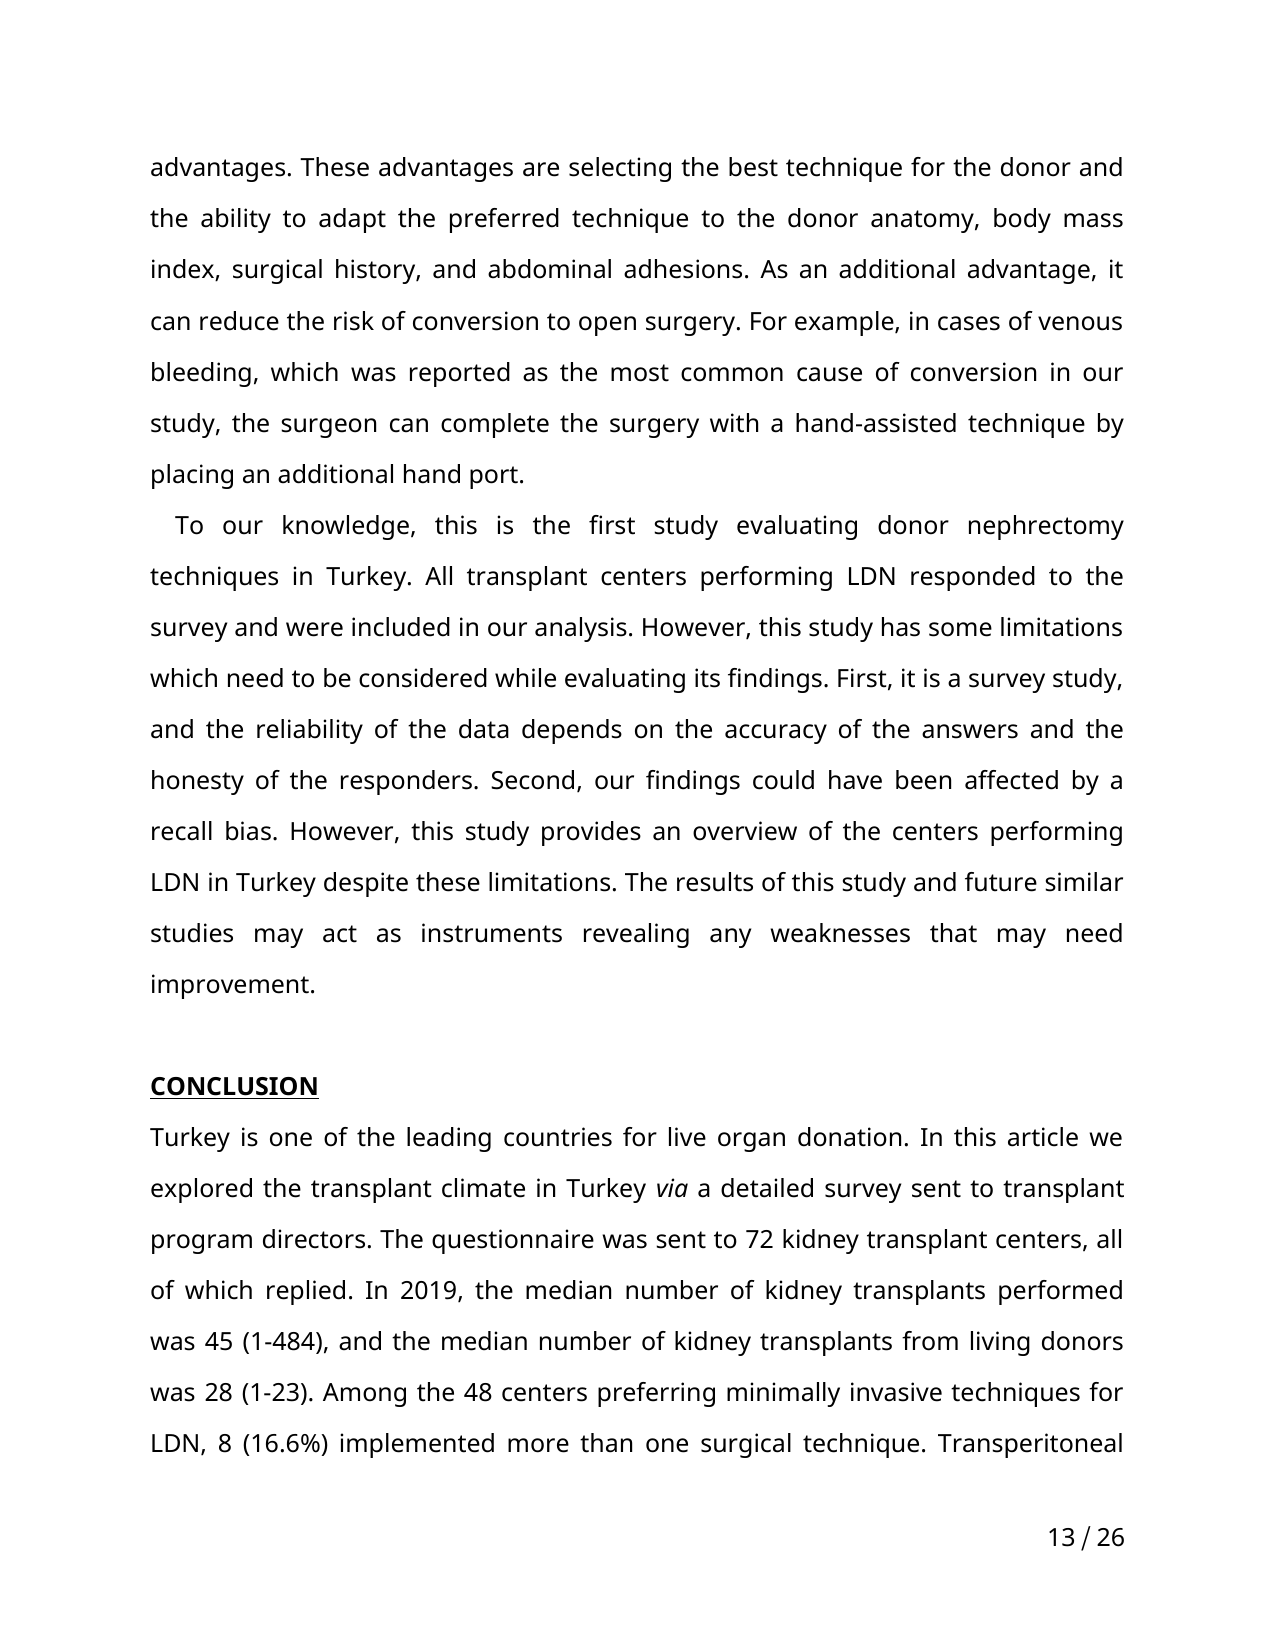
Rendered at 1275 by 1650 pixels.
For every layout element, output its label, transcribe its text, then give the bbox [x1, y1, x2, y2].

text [150, 150, 1125, 490]
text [150, 1120, 1125, 1460]
text To our knowledge, this is the first study evaluating donor nephrectomy techniques in Turkey. All transplant centers performing LDN responded to the survey and were included in our analysis. However, this study has some limitations which need to be considered while evaluating its findings. First, it is a survey study, and the reliability of the data depends on the accuracy of the answers and the honesty of the responders. Second, our findings could have been affected by a recall bias. However, this study provides an overview of the centers performing LDN in Turkey despite these limitations. The results of this study and future similar studies may act as instruments revealing any weaknesses that may need improvement. [150, 507, 1125, 1001]
text CONCLUSION [150, 1069, 1125, 1103]
